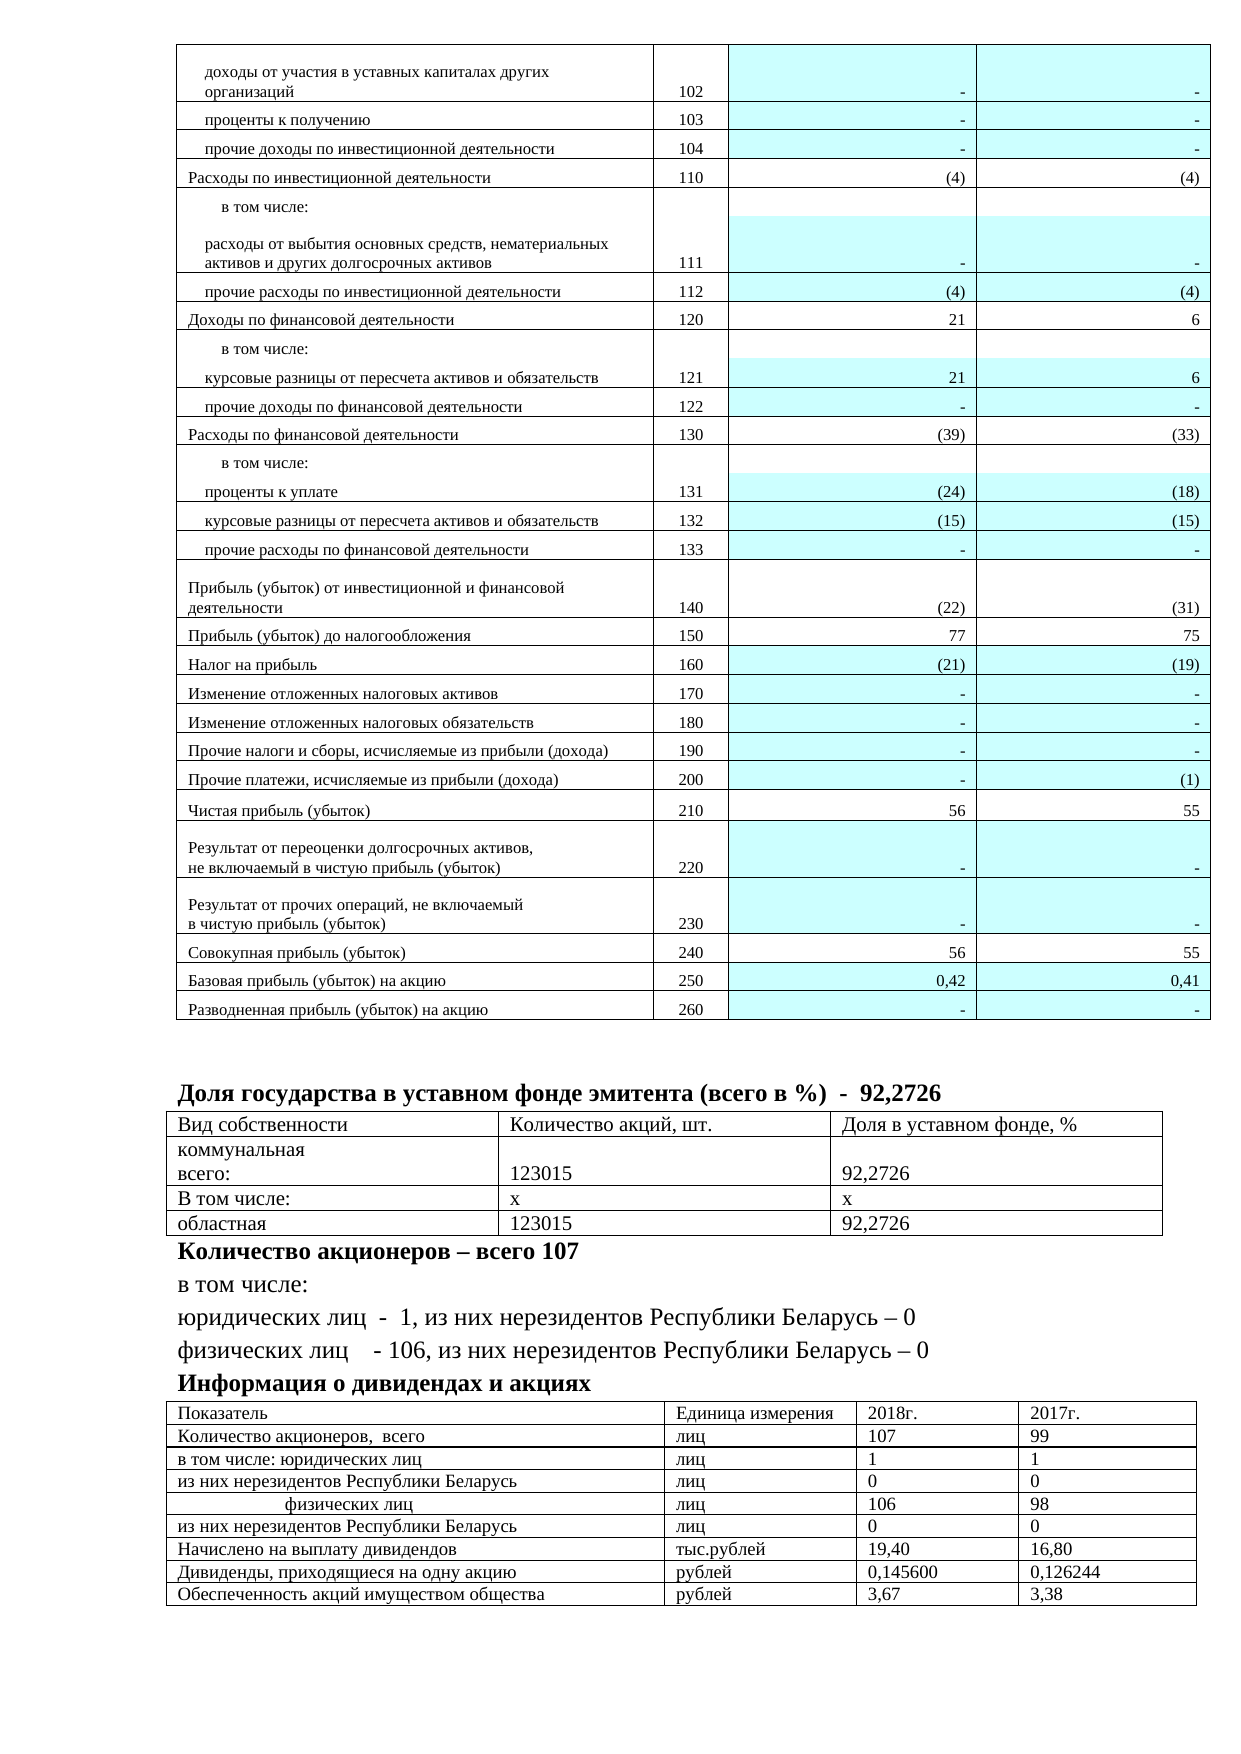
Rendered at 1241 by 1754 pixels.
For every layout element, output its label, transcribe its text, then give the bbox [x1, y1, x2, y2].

table_cell 0 [1019, 1470, 1196, 1492]
table_cell - [729, 675, 976, 703]
table_cell 3,67 [857, 1583, 1018, 1605]
table_cell 21 [729, 302, 976, 329]
table_cell 3,38 [1019, 1583, 1196, 1605]
table_cell из них нерезидентов Республики Беларусь [167, 1515, 664, 1537]
table_cell 110 [654, 159, 728, 187]
table_cell Количество акционеров, всего [167, 1425, 664, 1446]
table_cell 240 [654, 934, 728, 962]
table_cell 0,42 [729, 963, 976, 990]
table_cell (18) [977, 473, 1210, 501]
table_cell из них нерезидентов Республики Беларусь [167, 1470, 664, 1492]
table_cell 0 [857, 1470, 1018, 1492]
table_cell - [977, 102, 1210, 129]
table_cell 92,2726 [831, 1211, 1162, 1235]
table_cell 104 [654, 130, 728, 158]
table_cell лиц [665, 1515, 856, 1537]
table_cell тыс.рублей [665, 1538, 856, 1559]
table_cell Результат от переоценки долгосрочных активов, не включаемый в чистую прибыль (убыток) [177, 821, 653, 877]
table_cell (19) [977, 646, 1210, 674]
table_cell - [977, 878, 1210, 933]
table_cell 106 [857, 1493, 1018, 1514]
table_cell 55 [977, 934, 1210, 962]
table_cell Чистая прибыль (убыток) [177, 790, 653, 820]
table_cell (4) [977, 159, 1210, 187]
table_cell Прибыль (убыток) от инвестиционной и финансовой деятельности [177, 560, 653, 617]
table_cell - [729, 991, 976, 1019]
table_cell - [729, 45, 976, 101]
table_cell лиц [665, 1470, 856, 1492]
table_cell [977, 330, 1210, 358]
table_cell [654, 330, 728, 358]
table_cell 77 [729, 618, 976, 645]
table_header 2018г. [857, 1402, 1018, 1424]
table_cell (39) [729, 417, 976, 444]
table_cell 19,40 [857, 1538, 1018, 1559]
table_cell (4) [729, 273, 976, 301]
table_cell в том числе: [177, 188, 653, 216]
text физических лиц - 106, из них нерезидентов Республики Беларусь – 0 [177, 1335, 1152, 1364]
table_cell - [977, 130, 1210, 158]
table_cell Начислено на выплату дивидендов [167, 1538, 664, 1559]
table_cell (21) [729, 646, 976, 674]
table_cell 56 [729, 790, 976, 820]
table_cell Базовая прибыль (убыток) на акцию [177, 963, 653, 990]
table_cell проценты к получению [177, 102, 653, 129]
table_cell 260 [654, 991, 728, 1019]
table_cell в том числе: [177, 330, 653, 358]
table_cell 123015 [499, 1137, 830, 1185]
table_cell 98 [1019, 1493, 1196, 1514]
table_cell - [729, 216, 976, 272]
table_cell областная [167, 1211, 498, 1235]
table_cell Расходы по инвестиционной деятельности [177, 159, 653, 187]
table_cell Прочие налоги и сборы, исчисляемые из прибыли (дохода) [177, 733, 653, 760]
table_cell 111 [654, 216, 728, 272]
table_cell [654, 188, 728, 216]
table_cell Совокупная прибыль (убыток) [177, 934, 653, 962]
table_cell - [977, 531, 1210, 559]
table_cell 107 [857, 1425, 1018, 1446]
table_cell - [729, 761, 976, 789]
table_cell 1 [857, 1448, 1018, 1469]
table_cell (15) [729, 502, 976, 530]
text Информация о дивидендах и акциях [177, 1368, 1152, 1397]
table_cell (22) [729, 560, 976, 617]
table_cell 1 [1019, 1448, 1196, 1469]
table_cell 250 [654, 963, 728, 990]
table_cell Результат от прочих операций, не включаемый в чистую прибыль (убыток) [177, 878, 653, 933]
table_cell лиц [665, 1448, 856, 1469]
text юридических лиц - 1, из них нерезидентов Республики Беларусь – 0 [177, 1302, 1152, 1331]
table_cell Изменение отложенных налоговых активов [177, 675, 653, 703]
table_cell - [729, 733, 976, 760]
table_cell расходы от выбытия основных средств, нематериальных активов и других долгосрочных активов [177, 216, 653, 272]
table_cell (1) [977, 761, 1210, 789]
table_cell 16,80 [1019, 1538, 1196, 1559]
table_cell 0 [857, 1515, 1018, 1537]
table_cell лиц [665, 1493, 856, 1514]
table_cell - [729, 878, 976, 933]
table_cell (4) [729, 159, 976, 187]
table_cell Расходы по финансовой деятельности [177, 417, 653, 444]
table_cell 160 [654, 646, 728, 674]
table_cell [729, 445, 976, 472]
table_cell 130 [654, 417, 728, 444]
table_cell 131 [654, 473, 728, 501]
table_cell 102 [654, 45, 728, 101]
table_cell - [729, 704, 976, 732]
table_cell 56 [729, 934, 976, 962]
table_cell 133 [654, 531, 728, 559]
table_cell - [977, 704, 1210, 732]
table_cell курсовые разницы от пересчета активов и обязательств [177, 502, 653, 530]
table_cell 200 [654, 761, 728, 789]
table_cell - [729, 531, 976, 559]
table_cell 0,41 [977, 963, 1210, 990]
table_cell 21 [729, 358, 976, 387]
table_cell 180 [654, 704, 728, 732]
table_cell - [977, 733, 1210, 760]
table_cell 92,2726 [831, 1137, 1162, 1185]
table_cell коммунальная всего: [167, 1137, 498, 1185]
table_cell в том числе: [177, 445, 653, 472]
table_cell (4) [977, 273, 1210, 301]
table_cell проценты к уплате [177, 473, 653, 501]
table_cell прочие доходы по инвестиционной деятельности [177, 130, 653, 158]
table_cell Разводненная прибыль (убыток) на акцию [177, 991, 653, 1019]
table_cell Дивиденды, приходящиеся на одну акцию [167, 1561, 664, 1582]
table_cell прочие расходы по инвестиционной деятельности [177, 273, 653, 301]
table_cell 120 [654, 302, 728, 329]
table_cell [977, 188, 1210, 216]
table_cell 140 [654, 560, 728, 617]
text Количество акционеров – всего 107 [177, 1236, 1152, 1265]
table_cell Налог на прибыль [177, 646, 653, 674]
table_cell (15) [977, 502, 1210, 530]
table_cell - [977, 45, 1210, 101]
table_cell - [729, 821, 976, 877]
table_cell курсовые разницы от пересчета активов и обязательств [177, 358, 653, 387]
table_cell 6 [977, 358, 1210, 387]
table_cell Доходы по финансовой деятельности [177, 302, 653, 329]
table_cell 170 [654, 675, 728, 703]
table_cell Прибыль (убыток) до налогообложения [177, 618, 653, 645]
table_cell - [977, 216, 1210, 272]
table_cell Прочие платежи, исчисляемые из прибыли (дохода) [177, 761, 653, 789]
table_cell - [977, 388, 1210, 416]
table_cell (24) [729, 473, 976, 501]
table_cell 112 [654, 273, 728, 301]
table_cell (31) [977, 560, 1210, 617]
table_cell - [729, 388, 976, 416]
table_cell 132 [654, 502, 728, 530]
table_cell Изменение отложенных налоговых обязательств [177, 704, 653, 732]
text в том числе: [177, 1269, 1152, 1298]
table_cell [729, 188, 976, 216]
table_cell - [977, 821, 1210, 877]
table_cell рублей [665, 1583, 856, 1605]
table_cell лиц [665, 1425, 856, 1446]
table_cell 121 [654, 358, 728, 387]
table_cell - [977, 675, 1210, 703]
table_cell 220 [654, 821, 728, 877]
table_cell 210 [654, 790, 728, 820]
table_cell 6 [977, 302, 1210, 329]
table_header Количество акций, шт. [499, 1112, 830, 1136]
table_cell 99 [1019, 1425, 1196, 1446]
table_cell 123015 [499, 1211, 830, 1235]
table_cell в том числе: юридических лиц [167, 1448, 664, 1469]
table_header Единица измерения [665, 1402, 856, 1424]
table_cell х [831, 1186, 1162, 1210]
table_header 2017г. [1019, 1402, 1196, 1424]
table_cell физических лиц [167, 1493, 664, 1514]
table_cell - [977, 991, 1210, 1019]
table_header Доля в уставном фонде, % [831, 1112, 1162, 1136]
table_cell х [499, 1186, 830, 1210]
table_cell Обеспеченность акций имуществом общества [167, 1583, 664, 1605]
table_cell 150 [654, 618, 728, 645]
table_cell 0,145600 [857, 1561, 1018, 1582]
table_cell прочие расходы по финансовой деятельности [177, 531, 653, 559]
table_cell доходы от участия в уставных капиталах других организаций [177, 45, 653, 101]
table_cell рублей [665, 1561, 856, 1582]
table_cell [977, 445, 1210, 472]
text Доля государства в уставном фонде эмитента (всего в %) - 92,2726 [177, 1078, 1152, 1106]
table_cell - [729, 130, 976, 158]
table_cell прочие доходы по финансовой деятельности [177, 388, 653, 416]
table_cell (33) [977, 417, 1210, 444]
table_cell В том числе: [167, 1186, 498, 1210]
table_cell 103 [654, 102, 728, 129]
table_cell 75 [977, 618, 1210, 645]
table_header Вид собственности [167, 1112, 498, 1136]
table_cell 0,126244 [1019, 1561, 1196, 1582]
table_cell [654, 445, 728, 472]
table_cell - [729, 102, 976, 129]
table_cell [729, 330, 976, 358]
table_cell 190 [654, 733, 728, 760]
table_cell 55 [977, 790, 1210, 820]
table_cell 230 [654, 878, 728, 933]
table_cell 0 [1019, 1515, 1196, 1537]
table_header Показатель [167, 1402, 664, 1424]
table_cell 122 [654, 388, 728, 416]
